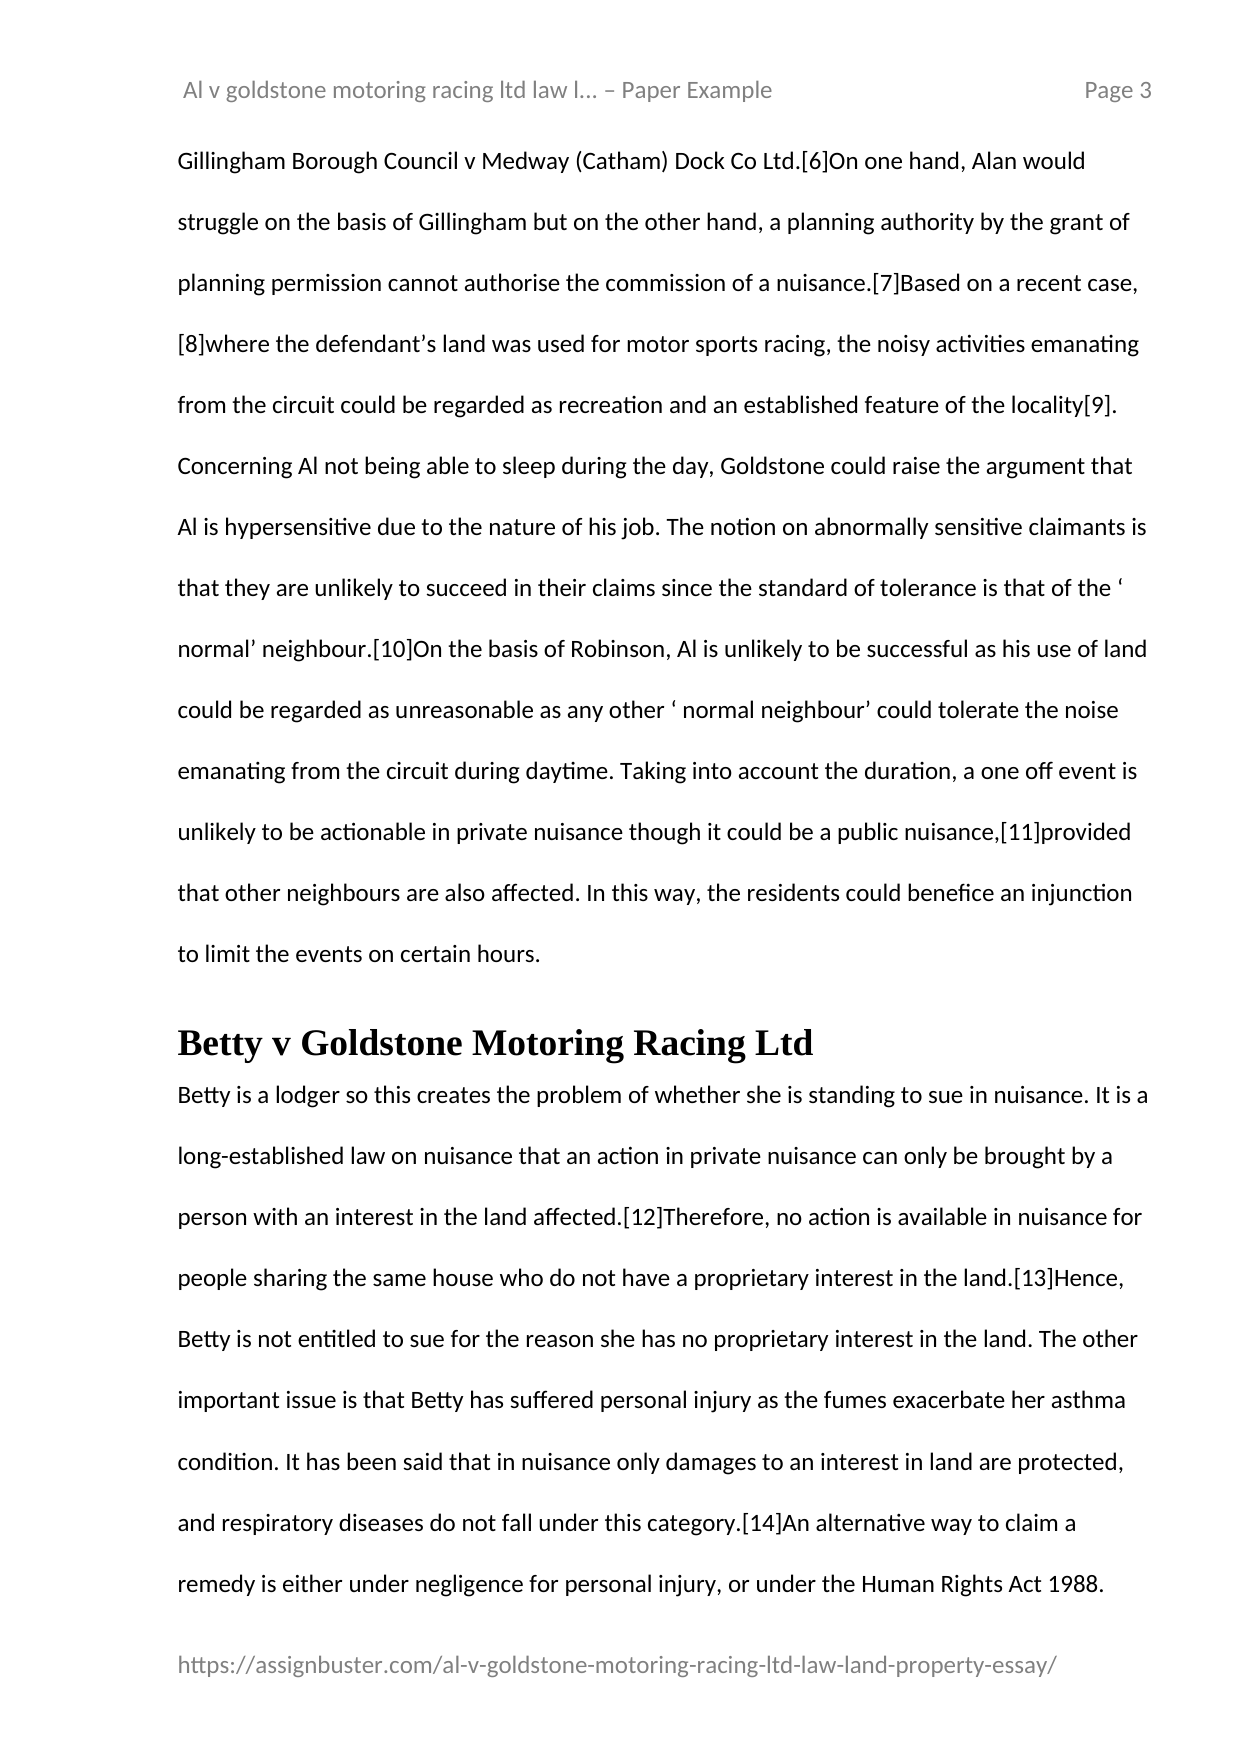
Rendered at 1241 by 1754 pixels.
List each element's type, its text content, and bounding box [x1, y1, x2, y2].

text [177, 1079, 1152, 1598]
subtitle Betty v Goldstone Motoring Racing Ltd [177, 1020, 1152, 1063]
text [177, 145, 1152, 969]
